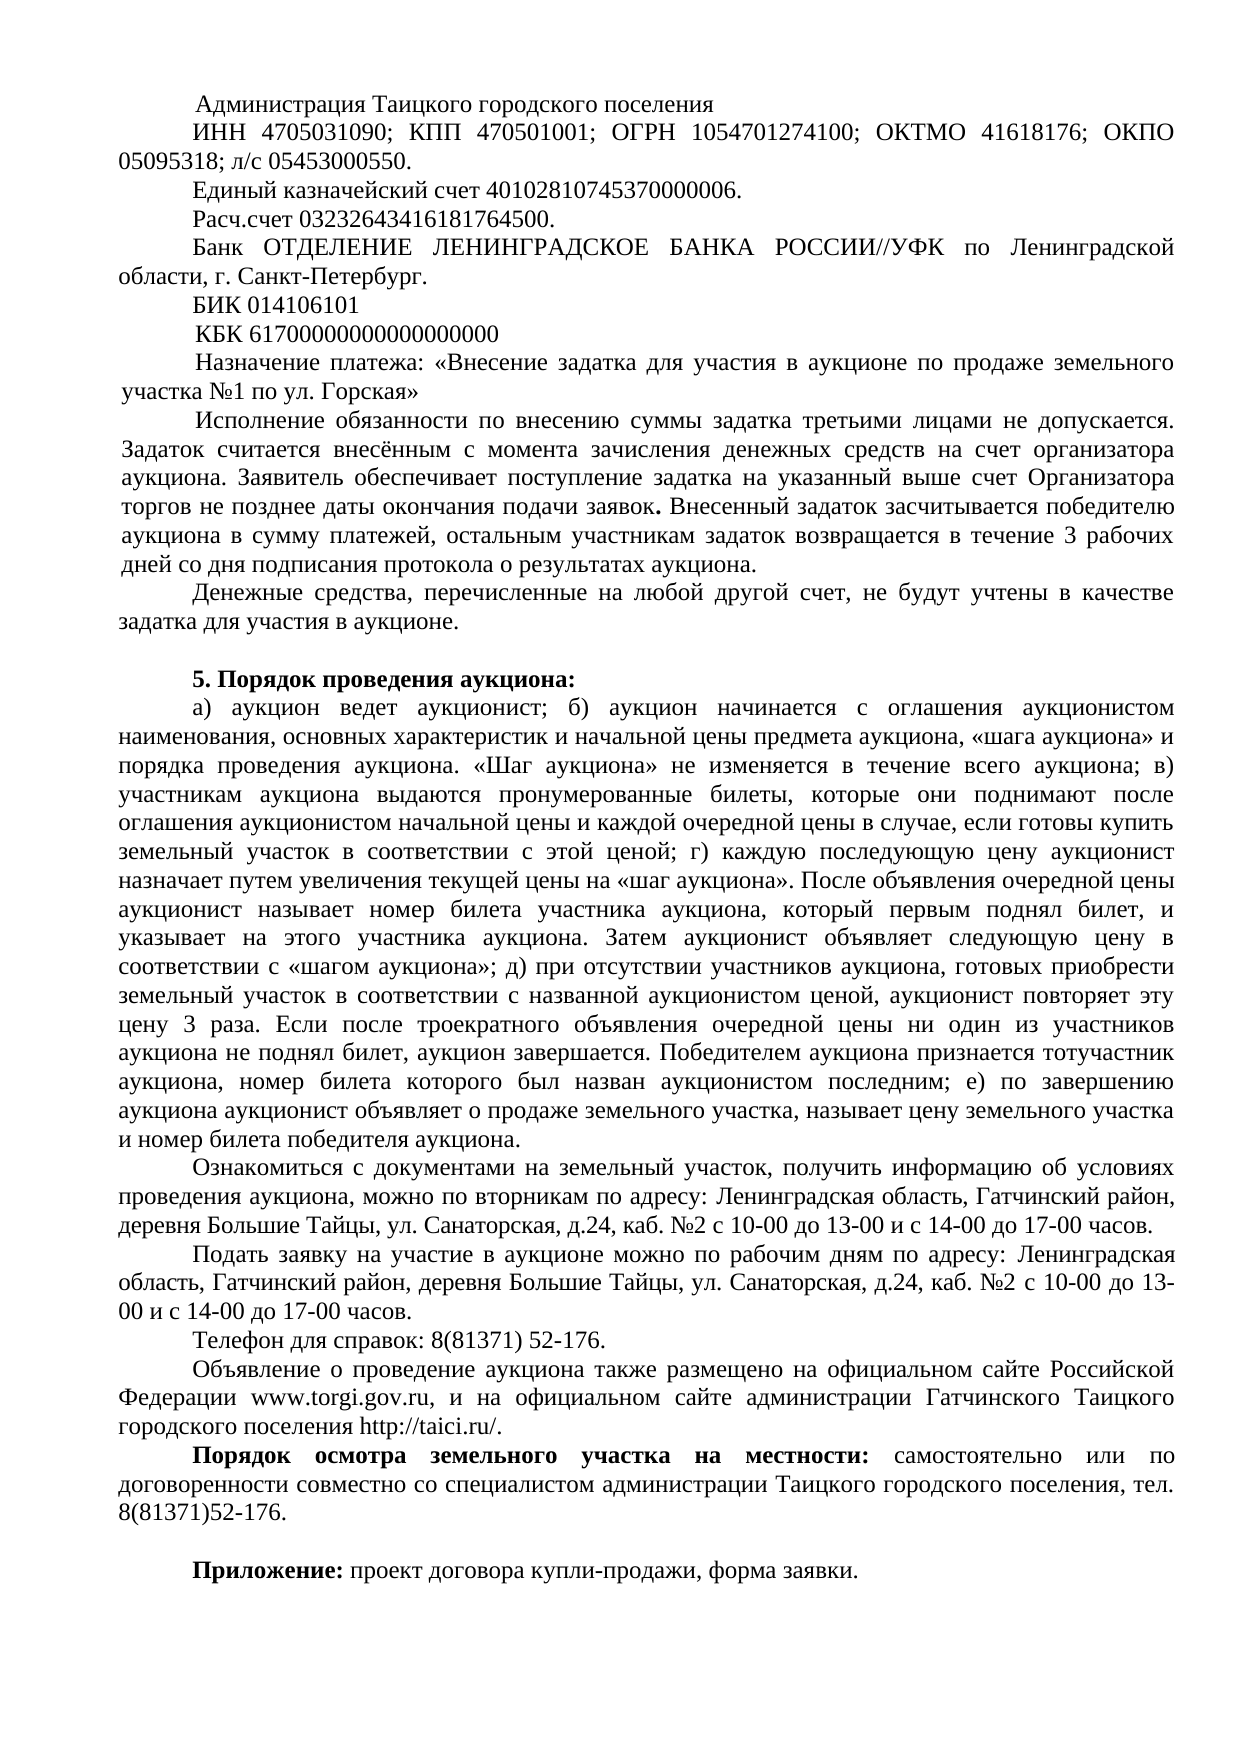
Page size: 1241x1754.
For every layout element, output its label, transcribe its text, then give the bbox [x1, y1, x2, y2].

text Порядок осмотра земельного участка на местности: самостоятельно или по договоренности совместно со специалистом администрации Таицкого городского поселения, тел. 8(81371)52-176. [118, 1440, 1175, 1526]
text Администрация Таицкого городского поселения [121, 89, 1175, 117]
text БИК 014106101 [118, 290, 1175, 319]
text Объявление о проведение аукциона также размещено на официальном сайте Российской Федерации www.torgi.gov.ru, и на официальном сайте администрации Гатчинского Таицкого городского поселения http://taici.ru/. [118, 1354, 1175, 1440]
text Назначение платежа: «Внесение задатка для участия в аукционе по продаже земельного участка №1 по ул. Горская» [121, 347, 1175, 405]
text Подать заявку на участие в аукционе можно по рабочим дням по адресу: Ленинградская область, Гатчинский район, деревня Большие Тайцы, ул. Санаторская, д.24, каб. №2 с 10-00 до 13-00 и с 14-00 до 17-00 часов. [118, 1239, 1175, 1325]
text Банк ОТДЕЛЕНИЕ ЛЕНИНГРАДСКОЕ БАНКА РОССИИ//УФК по Ленинградской области, г. Санкт-Петербург. [118, 232, 1175, 290]
text Денежные средства, перечисленные на любой другой счет, не будут учтены в качестве задатка для участия в аукционе. [118, 577, 1175, 635]
text Приложение: проект договора купли-продажи, форма заявки. [118, 1555, 1175, 1584]
text Телефон для справок: 8(81371) 52-176. [118, 1325, 1175, 1354]
text Расч.счет 03232643416181764500. [118, 204, 1175, 232]
text а) аукцион ведет аукционист; б) аукцион начинается с оглашения аукционистом наименования, основных характеристик и начальной цены предмета аукциона, «шага аукциона» и порядка проведения аукциона. «Шаг аукциона» не изменяется в течение всего аукциона; в) участникам аукциона выдаются пронумерованные билеты, которые они поднимают после оглашения аукционистом начальной цены и каждой очередной цены в случае, если готовы купить земельный участок в соответствии с этой ценой; г) каждую последующую цену аукционист назначает путем увеличения текущей цены на «шаг аукциона». После объявления очередной цены аукционист называет номер билета участника аукциона, который первым поднял билет, и указывает на этого участника аукциона. Затем аукционист объявляет следующую цену в соответствии с «шагом аукциона»; д) при отсутствии участников аукциона, готовых приобрести земельный участок в соответствии с названной аукционистом ценой, аукционист повторяет эту цену 3 раза. Если после троекратного объявления очередной цены ни один из участников аукциона не поднял билет, аукцион завершается. Победителем аукциона признается тотучастник аукциона, номер билета которого был назван аукционистом последним; е) по завершению аукциона аукционист объявляет о продаже земельного участка, называет цену земельного участка и номер билета победителя аукциона. [118, 692, 1175, 1152]
text ИНН 4705031090; КПП 470501001; ОГРН 1054701274100; ОКТМО 41618176; ОКПО 05095318; л/с 05453000550. [118, 117, 1175, 175]
text 5. Порядок проведения аукциона: [118, 664, 1175, 692]
text Ознакомиться с документами на земельный участок, получить информацию об условиях проведения аукциона, можно по вторникам по адресу: Ленинградская область, Гатчинский район, деревня Большие Тайцы, ул. Санаторская, д.24, каб. №2 с 10-00 до 13-00 и с 14-00 до 17-00 часов. [118, 1152, 1175, 1239]
text Исполнение обязанности по внесению суммы задатка третьими лицами не допускается. Задаток считается внесённым с момента зачисления денежных средств на счет организатора аукциона. Заявитель обеспечивает поступление задатка на указанный выше счет Организатора торгов не позднее даты окончания подачи заявок. Внесенный задаток засчитывается победителю аукциона в сумму платежей, остальным участникам задаток возвращается в течение 3 рабочих дней со дня подписания протокола о результатах аукциона. [121, 405, 1175, 577]
text КБК 61700000000000000000 [121, 319, 1175, 347]
text Единый казначейский счет 40102810745370000006. [118, 175, 1175, 204]
